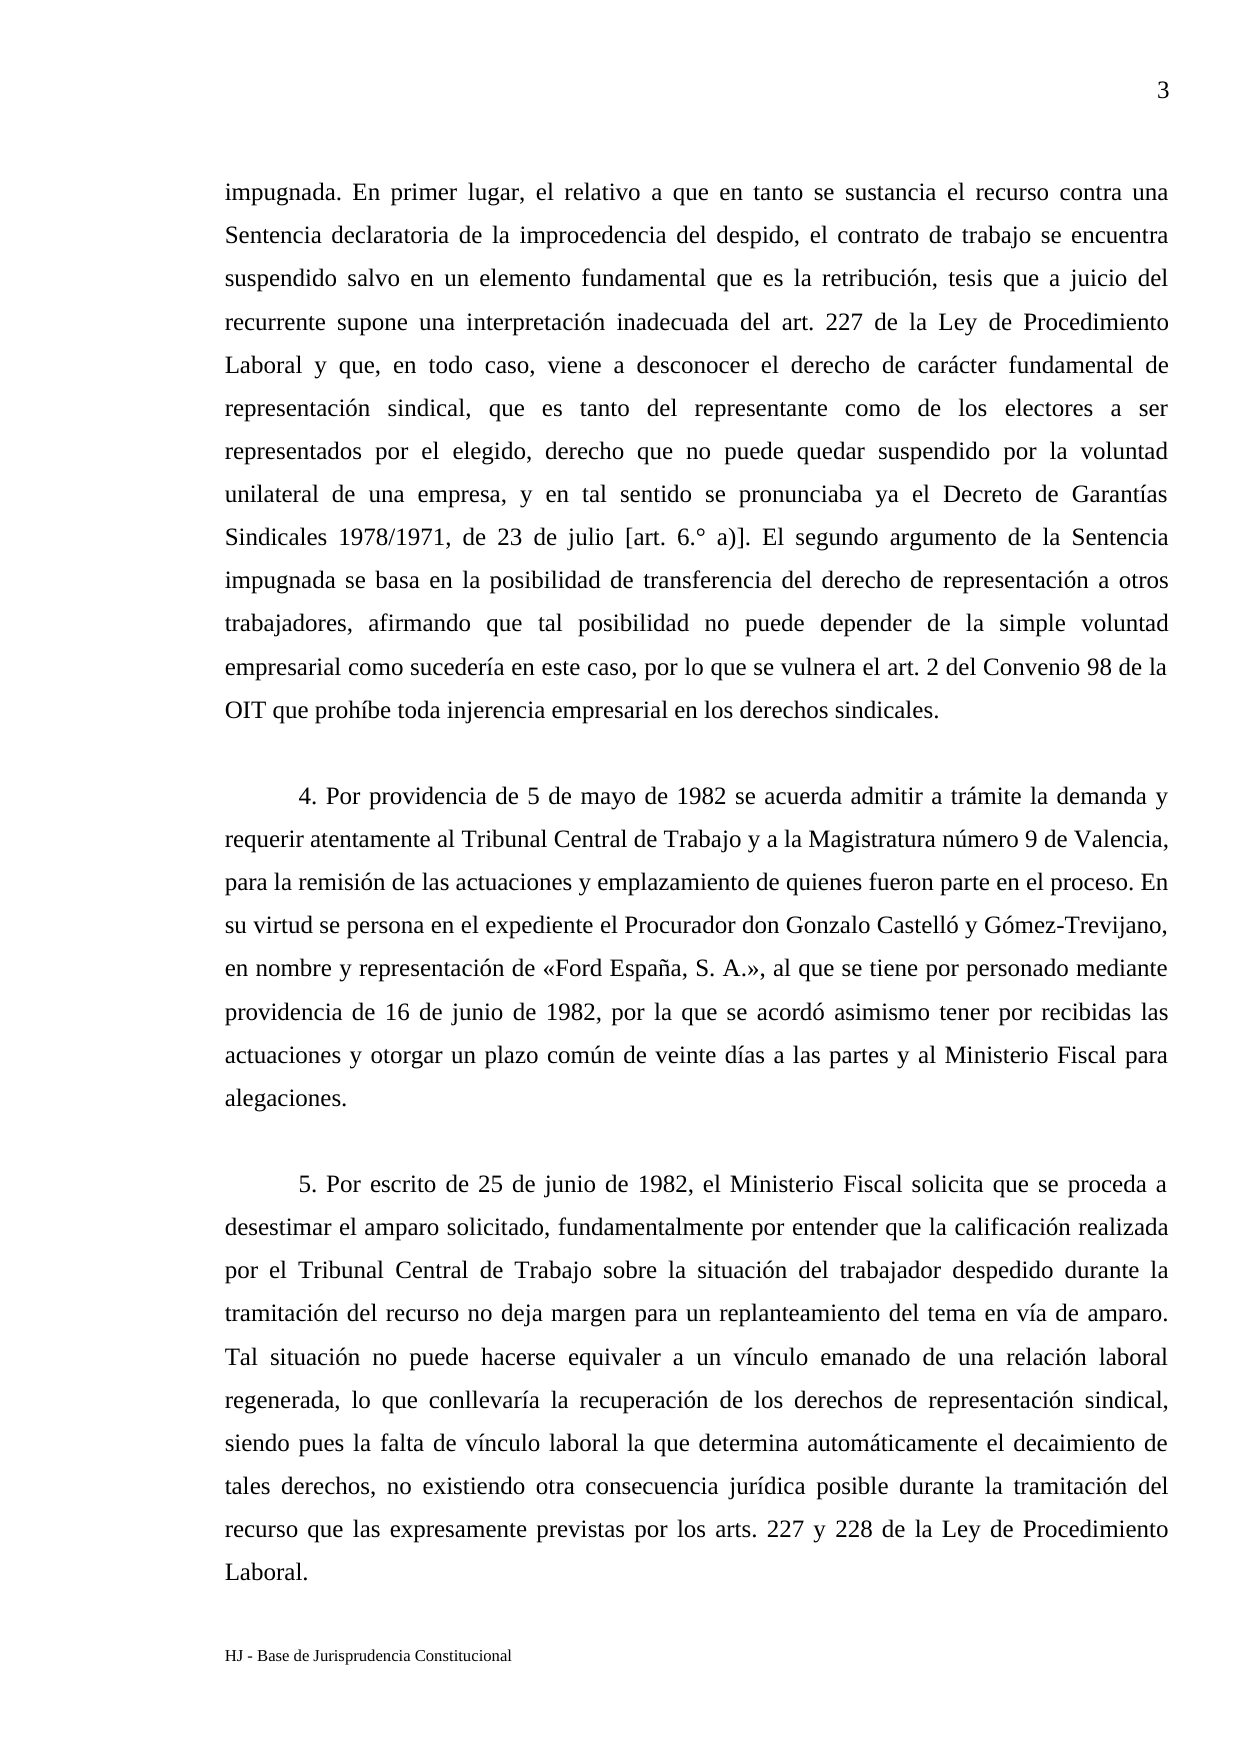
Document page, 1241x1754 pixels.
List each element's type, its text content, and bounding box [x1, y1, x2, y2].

text 5. Por escrito de 25 de junio de 1982, el Ministerio Fiscal solicita que se proceda a desestimar el amparo solicitado, fundamentalmente por entender que la calificación realizada por el Tribunal Central de Trabajo sobre la situación del trabajador despedido durante la tramitación del recurso no deja margen para un replanteamiento del tema en vía de amparo. Tal situación no puede hacerse equivaler a un vínculo emanado de una relación laboral regenerada, lo que conllevaría la recuperación de los derechos de representación sindical, siendo pues la falta de vínculo laboral la que determina automáticamente el decaimiento de tales derechos, no existiendo otra consecuencia jurídica posible durante la tramitación del recurso que las expresamente previstas por los arts. 227 y 228 de la Ley de Procedimiento Laboral. [224, 1169, 1169, 1586]
text 4. Por providencia de 5 de mayo de 1982 se acuerda admitir a trámite la demanda y requerir atentamente al Tribunal Central de Trabajo y a la Magistratura número 9 de Valencia, para la remisión de las actuaciones y emplazamiento de quienes fueron parte en el proceso. En su virtud se persona en el expediente el Procurador don Gonzalo Castelló y Gómez-Trevijano, en nombre y representación de «Ford España, S. A.», al que se tiene por personado mediante providencia de 16 de junio de 1982, por la que se acordó asimismo tener por recibidas las actuaciones y otorgar un plazo común de veinte días a las partes y al Ministerio Fiscal para alegaciones. [224, 781, 1169, 1112]
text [224, 177, 1169, 723]
